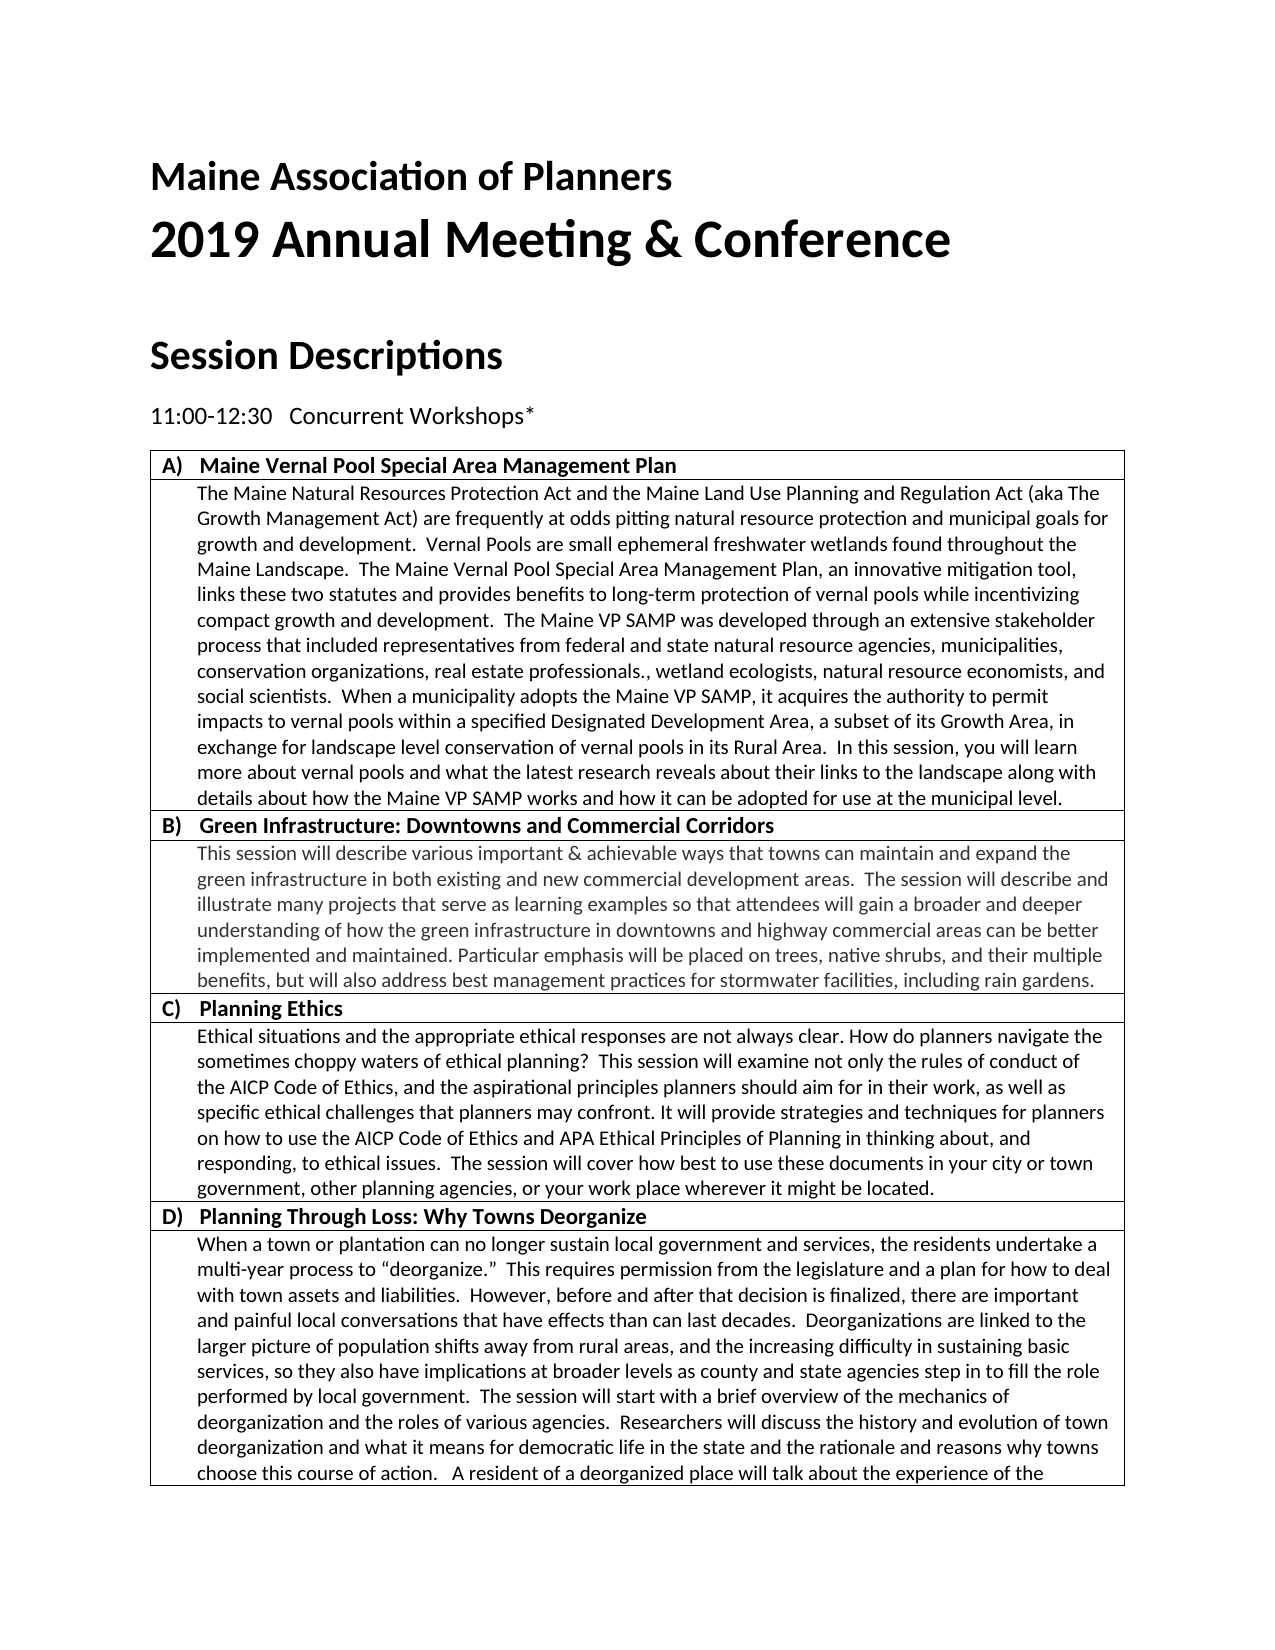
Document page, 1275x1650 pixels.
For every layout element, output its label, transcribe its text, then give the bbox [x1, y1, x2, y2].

text 2019 Annual Meeting & Conference [150, 205, 1125, 271]
table_cell Planning Through Loss: Why Towns Deorganize [151, 1202, 1124, 1230]
table_cell Planning Ethics [151, 994, 1124, 1022]
table_header Maine Vernal Pool Special Area Management Plan [151, 451, 1124, 479]
table_cell The Maine Natural Resources Protection Act and the Maine Land Use Planning and Regulation Act (aka The Growth Management Act) are frequently at odds pitting natural resource protection and municipal goals for growth and development. Vernal Pools are small ephemeral freshwater wetlands found throughout the Maine Landscape. The Maine Vernal Pool Special Area Management Plan, an innovative mitigation tool, links these two statutes and provides benefits to long-term protection of vernal pools while incentivizing compact growth and development. The Maine VP SAMP was developed through an extensive stakeholder process that included representatives from federal and state natural resource agencies, municipalities, conservation organizations, real estate professionals., wetland ecologists, natural resource economists, and social scientists. When a municipality adopts the Maine VP SAMP, it acquires the authority to permit impacts to vernal pools within a specified Designated Development Area, a subset of its Growth Area, in exchange for landscape level conservation of vernal pools in its Rural Area. In this session, you will learn more about vernal pools and what the latest research reveals about their links to the landscape along with details about how the Maine VP SAMP works and how it can be adopted for use at the municipal level. [151, 480, 1124, 810]
table_cell Ethical situations and the appropriate ethical responses are not always clear. How do planners navigate the sometimes choppy waters of ethical planning? This session will examine not only the rules of conduct of the AICP Code of Ethics, and the aspirational principles planners should aim for in their work, as well as specific ethical challenges that planners may confront. It will provide strategies and techniques for planners on how to use the AICP Code of Ethics and APA Ethical Principles of Planning in thinking about, and responding, to ethical issues. The session will cover how best to use these documents in your city or town government, other planning agencies, or your work place wherever it might be located. [151, 1023, 1124, 1201]
text Maine Association of Planners [150, 150, 1125, 201]
text 11:00-12:30 Concurrent Workshops* [150, 400, 1125, 431]
text Session Descriptions [150, 329, 1125, 379]
table_cell Green Infrastructure: Downtowns and Commercial Corridors [151, 811, 1124, 839]
table_cell This session will describe various important & achievable ways that towns can maintain and expand the green infrastructure in both existing and new commercial development areas. The session will describe and illustrate many projects that serve as learning examples so that attendees will gain a broader and deeper understanding of how the green infrastructure in downtowns and highway commercial areas can be better implemented and maintained. Particular emphasis will be placed on trees, native shrubs, and their multiple benefits, but will also address best management practices for stormwater facilities, including rain gardens. [151, 841, 1124, 993]
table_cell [151, 1231, 1124, 1485]
